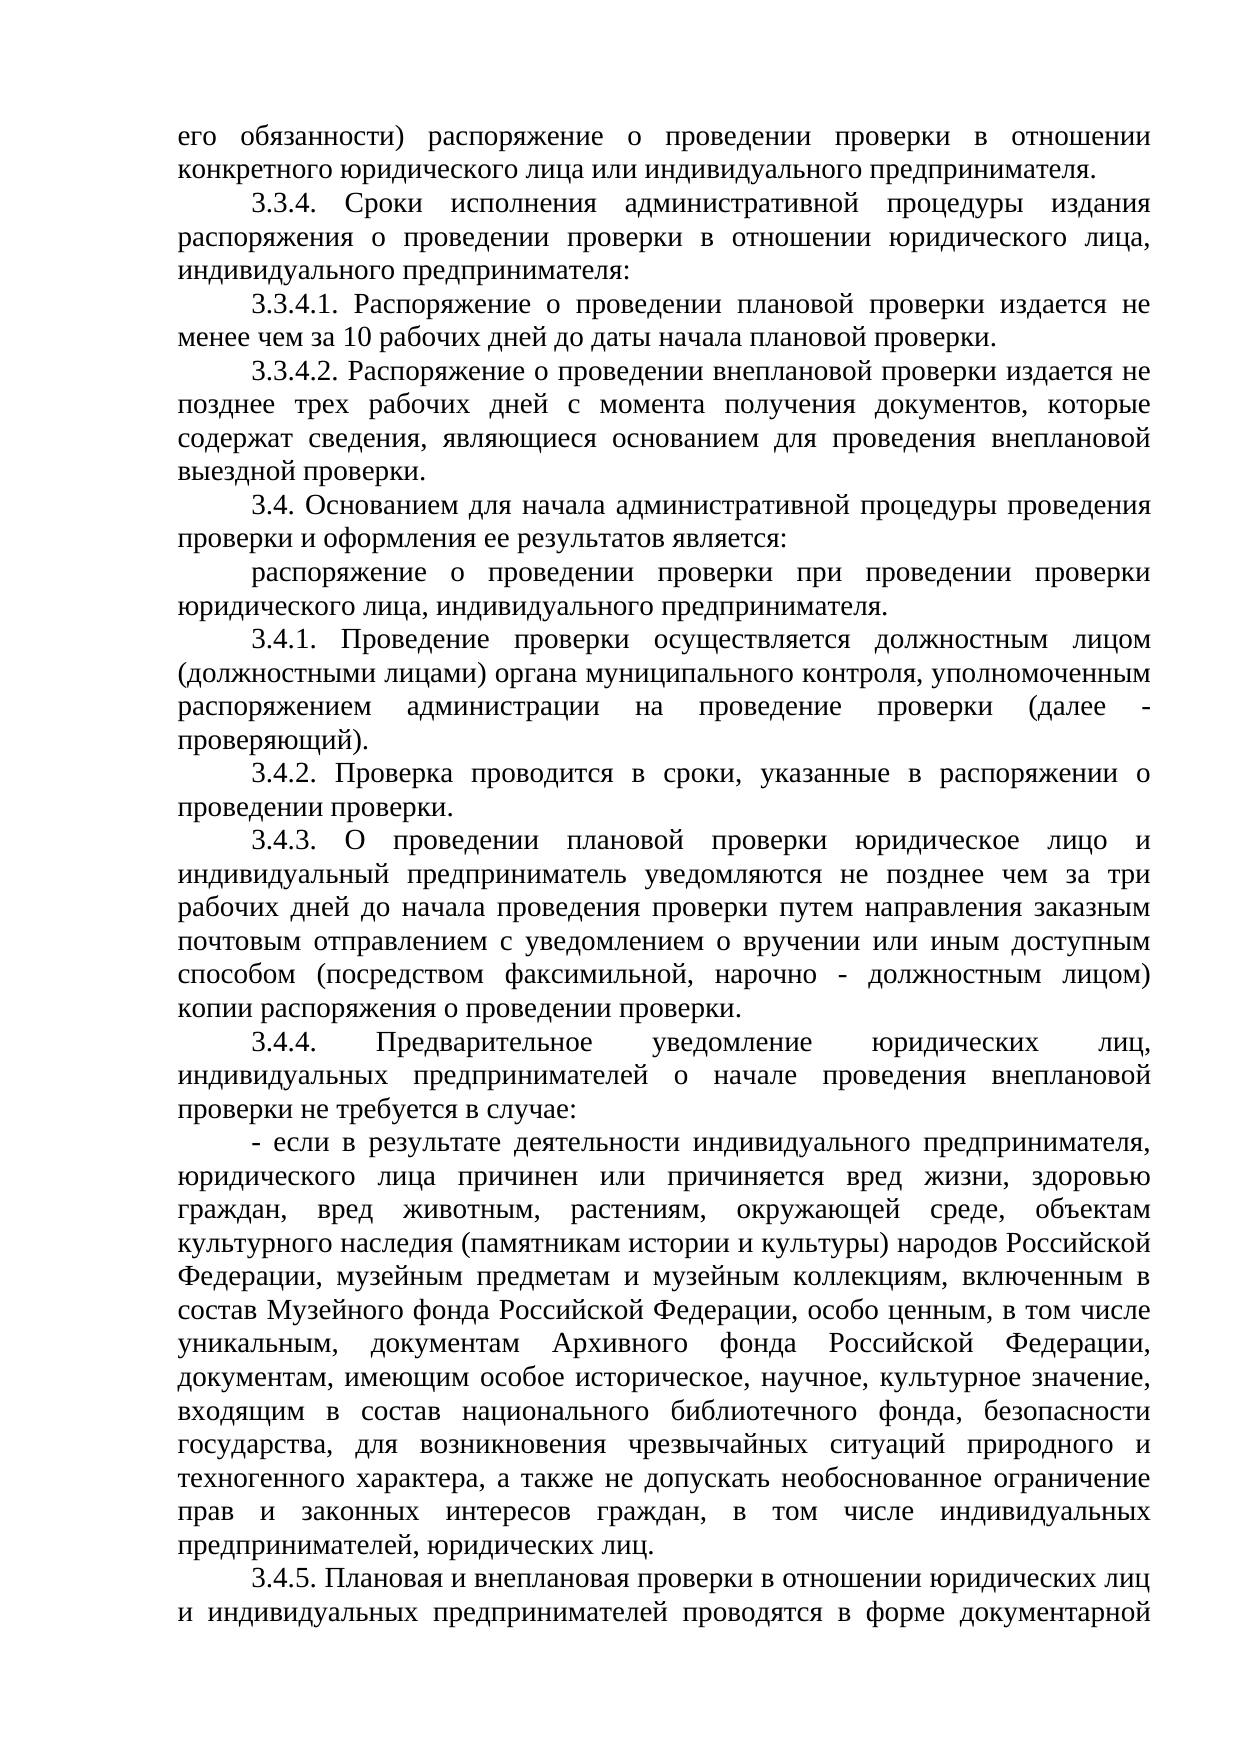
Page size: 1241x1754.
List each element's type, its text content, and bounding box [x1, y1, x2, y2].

text распоряжение о проведении проверки при проведении проверки юридического лица, индивидуального предпринимателя. [177, 554, 1152, 621]
text 3.4.1. Проведение проверки осуществляется должностным лицом (должностными лицами) органа муниципального контроля, уполномоченным распоряжением администрации на проведение проверки (далее - проверяющий). [177, 621, 1152, 755]
text 3.3.4. Сроки исполнения административной процедуры издания распоряжения о проведении проверки в отношении юридического лица, индивидуального предпринимателя: [177, 185, 1152, 286]
text 3.3.4.1. Распоряжение о проведении плановой проверки издается не менее чем за 10 рабочих дней до даты начала плановой проверки. [177, 286, 1152, 353]
text 3.4.3. О проведении плановой проверки юридическое лицо и индивидуальный предприниматель уведомляются не позднее чем за три рабочих дней до начала проведения проверки путем направления заказным почтовым отправлением с уведомлением о вручении или иным доступным способом (посредством факсимильной, нарочно - должностным лицом) копии распоряжения о проведении проверки. [177, 822, 1152, 1024]
text - если в результате деятельности индивидуального предпринимателя, юридического лица причинен или причиняется вред жизни, здоровью граждан, вред животным, растениям, окружающей среде, объектам культурного наследия (памятникам истории и культуры) народов Российской Федерации, музейным предметам и музейным коллекциям, включенным в состав Музейного фонда Российской Федерации, особо ценным, в том числе уникальным, документам Архивного фонда Российской Федерации, документам, имеющим особое историческое, научное, культурное значение, входящим в состав национального библиотечного фонда, безопасности государства, для возникновения чрезвычайных ситуаций природного и техногенного характера, а также не допускать необоснованное ограничение прав и законных интересов граждан, в том числе индивидуальных предпринимателей, юридических лиц. [177, 1124, 1152, 1560]
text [177, 118, 1152, 185]
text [177, 1560, 1152, 1627]
text 3.3.4.2. Распоряжение о проведении внеплановой проверки издается не позднее трех рабочих дней с момента получения документов, которые содержат сведения, являющиеся основанием для проведения внеплановой выездной проверки. [177, 353, 1152, 487]
text 3.4.2. Проверка проводится в сроки, указанные в распоряжении о проведении проверки. [177, 755, 1152, 822]
text 3.4. Основанием для начала административной процедуры проведения проверки и оформления ее результатов является: [177, 487, 1152, 554]
text 3.4.4. Предварительное уведомление юридических лиц, индивидуальных предпринимателей о начале проведения внеплановой проверки не требуется в случае: [177, 1024, 1152, 1124]
